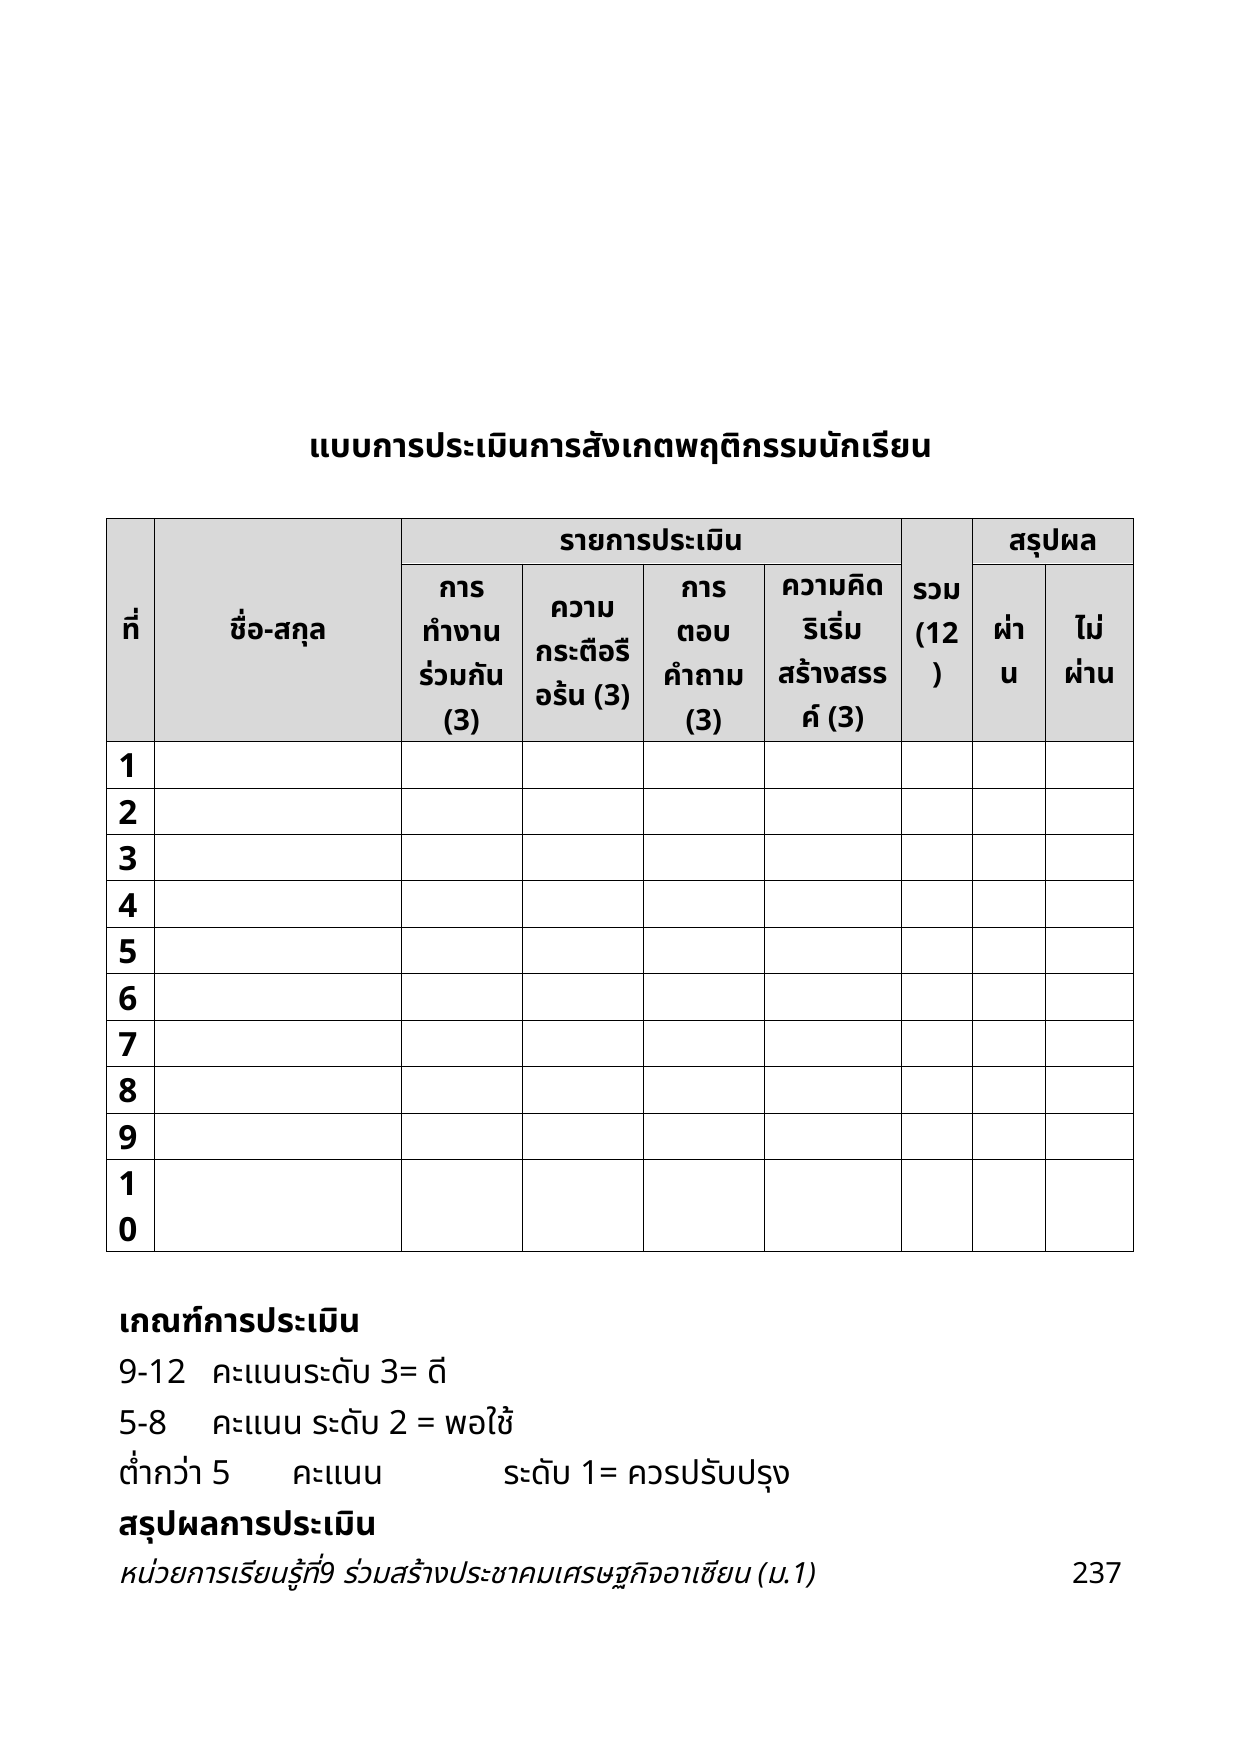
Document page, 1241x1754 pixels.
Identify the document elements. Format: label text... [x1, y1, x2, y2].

table_cell 6 [107, 974, 154, 1020]
table_cell [523, 1021, 643, 1066]
table_cell [155, 1160, 401, 1251]
table_cell 10 [107, 1160, 154, 1251]
table_cell การตอบคำถาม (3) [644, 565, 764, 741]
table_cell [973, 1067, 1045, 1113]
table_cell [902, 789, 972, 834]
table_cell [765, 1067, 901, 1113]
table_header สรุปผล [973, 519, 1133, 563]
table_cell [1046, 1021, 1133, 1066]
table_cell [523, 1067, 643, 1113]
table_cell [765, 1160, 901, 1251]
table_header รายการประเมิน [402, 519, 901, 563]
text แบบการประเมินการสังเกตพฤติกรรมนักเรียน [118, 422, 1122, 473]
table_cell [644, 1114, 764, 1159]
table_cell [402, 881, 522, 927]
table_cell 9 [107, 1114, 154, 1159]
table_cell [765, 789, 901, 834]
table_cell [644, 789, 764, 834]
table_cell [523, 881, 643, 927]
table_cell [155, 974, 401, 1020]
table_cell [765, 974, 901, 1020]
table_cell [523, 835, 643, 880]
table_cell [902, 1160, 972, 1251]
table_cell [402, 928, 522, 973]
table_cell ความคิดริเริ่มสร้างสรรค์ (3) [765, 565, 901, 741]
table_cell ความกระตือรือร้น (3) [523, 565, 643, 741]
table_cell [973, 1114, 1045, 1159]
table_cell 7 [107, 1021, 154, 1066]
text ต่ำกว่า 5 คะแนน ระดับ 1= ควรปรับปรุง [118, 1449, 1122, 1500]
table_cell [973, 742, 1045, 787]
table_cell การทำงานร่วมกัน (3) [402, 565, 522, 741]
table_cell [902, 742, 972, 787]
table_cell [644, 974, 764, 1020]
table_cell [155, 1021, 401, 1066]
table_cell [402, 835, 522, 880]
table_cell [765, 1021, 901, 1066]
table_cell [402, 1021, 522, 1066]
table_cell [523, 1160, 643, 1251]
table_cell [973, 1160, 1045, 1251]
table_header ชื่อ-สกุล [155, 519, 401, 741]
table_cell [644, 742, 764, 787]
table_cell [402, 974, 522, 1020]
table_cell [644, 1067, 764, 1113]
table_cell [155, 742, 401, 787]
table_cell [973, 1021, 1045, 1066]
table_header ที่ [107, 519, 154, 741]
table_cell 4 [107, 881, 154, 927]
table_cell [155, 789, 401, 834]
text สรุปผลการประเมิน [118, 1500, 1122, 1550]
table_cell [523, 974, 643, 1020]
table_cell [644, 1021, 764, 1066]
table_cell [155, 835, 401, 880]
table_cell [1046, 881, 1133, 927]
text 9-12 คะแนน ระดับ 3= ดี [118, 1348, 1122, 1398]
table_cell 5 [107, 928, 154, 973]
table_cell [973, 974, 1045, 1020]
table_cell [973, 881, 1045, 927]
table_cell [973, 928, 1045, 973]
table_cell [1046, 974, 1133, 1020]
table_cell [644, 881, 764, 927]
table_cell [523, 1114, 643, 1159]
table_cell [902, 835, 972, 880]
table_cell [902, 1067, 972, 1113]
table_cell [155, 881, 401, 927]
table_cell [523, 928, 643, 973]
table_cell 2 [107, 789, 154, 834]
table_cell [1046, 1067, 1133, 1113]
table_cell [765, 881, 901, 927]
table_cell ผ่าน [973, 565, 1045, 741]
table_cell [902, 1114, 972, 1159]
table_cell 1 [107, 742, 154, 787]
table_cell [402, 789, 522, 834]
table_cell [155, 928, 401, 973]
table_cell [902, 1021, 972, 1066]
table_cell [973, 789, 1045, 834]
table_cell [155, 1114, 401, 1159]
table_cell [765, 742, 901, 787]
table_cell [902, 881, 972, 927]
table_cell [1046, 1114, 1133, 1159]
table_cell [523, 789, 643, 834]
table_cell [765, 928, 901, 973]
table_header รวม (12) [902, 519, 972, 741]
table_cell 8 [107, 1067, 154, 1113]
table_cell [1046, 789, 1133, 834]
table_cell [973, 835, 1045, 880]
table_cell [402, 1114, 522, 1159]
table_cell [402, 1067, 522, 1113]
table_cell [644, 928, 764, 973]
table_cell [1046, 742, 1133, 787]
table_cell [902, 928, 972, 973]
table_cell [1046, 835, 1133, 880]
table_cell ไม่ผ่าน [1046, 565, 1133, 741]
table_cell [402, 742, 522, 787]
table_cell [765, 1114, 901, 1159]
table_cell [902, 974, 972, 1020]
table_cell [644, 835, 764, 880]
table_cell [644, 1160, 764, 1251]
table_cell [1046, 1160, 1133, 1251]
table_cell 3 [107, 835, 154, 880]
table_cell [402, 1160, 522, 1251]
table_cell [155, 1067, 401, 1113]
table_cell [765, 835, 901, 880]
table_cell [1046, 928, 1133, 973]
text เกณฑ์การประเมิน [118, 1297, 1122, 1348]
text 5-8 คะแนน ระดับ 2 = พอใช้ [118, 1398, 1122, 1449]
table_cell [523, 742, 643, 787]
